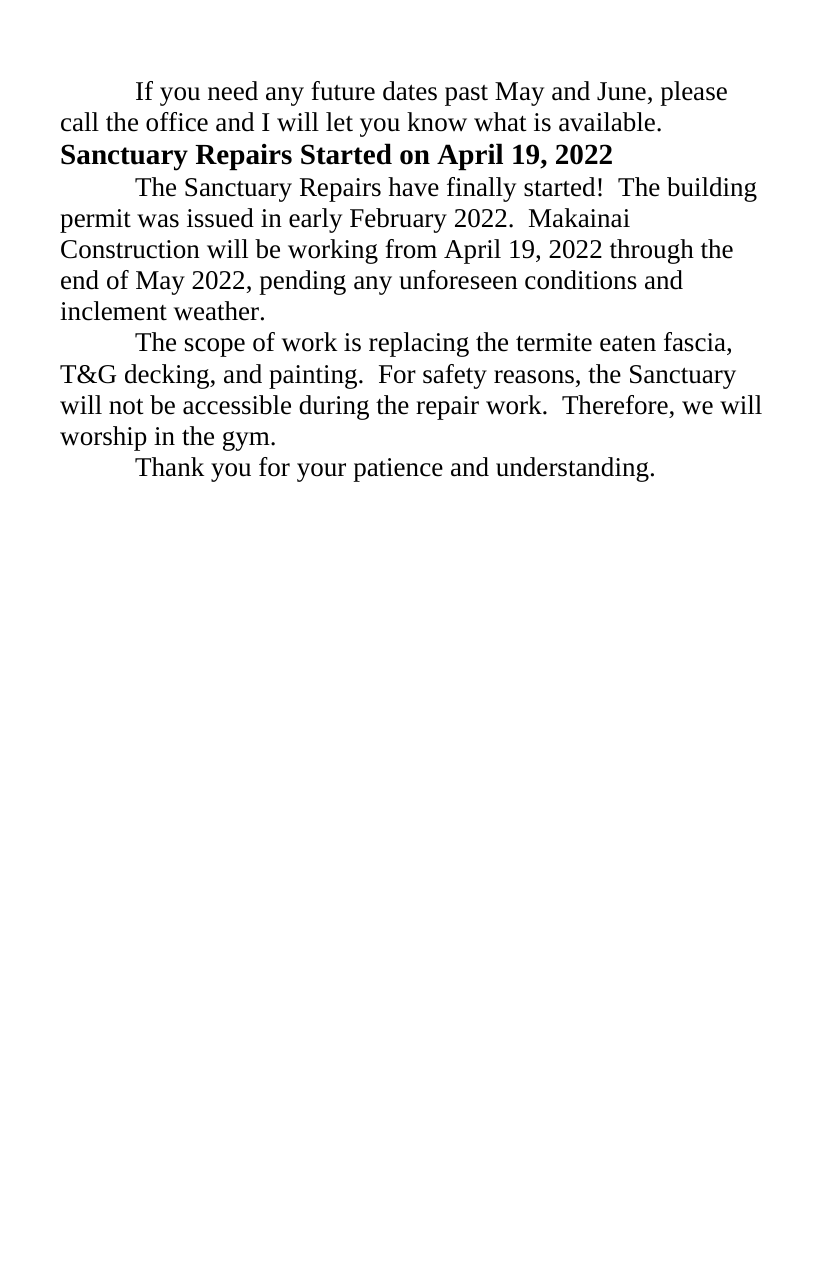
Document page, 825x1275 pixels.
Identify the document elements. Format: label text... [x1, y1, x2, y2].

text Thank you for your patience and understanding. [60, 451, 772, 482]
text If you need any future dates past May and June, please call the office and I will let you know what is available. [60, 75, 772, 137]
text The Sanctuary Repairs have finally started! The building permit was issued in early February 2022. Makainai Construction will be working from April 19, 2022 through the end of May 2022, pending any unforeseen conditions and inclement weather. [60, 171, 772, 327]
text Sanctuary Repairs Started on April 19, 2022 [60, 137, 772, 171]
text The scope of work is replacing the termite eaten fascia, T&G decking, and painting. For safety reasons, the Sanctuary will not be accessible during the repair work. Therefore, we will worship in the gym. [60, 327, 772, 451]
